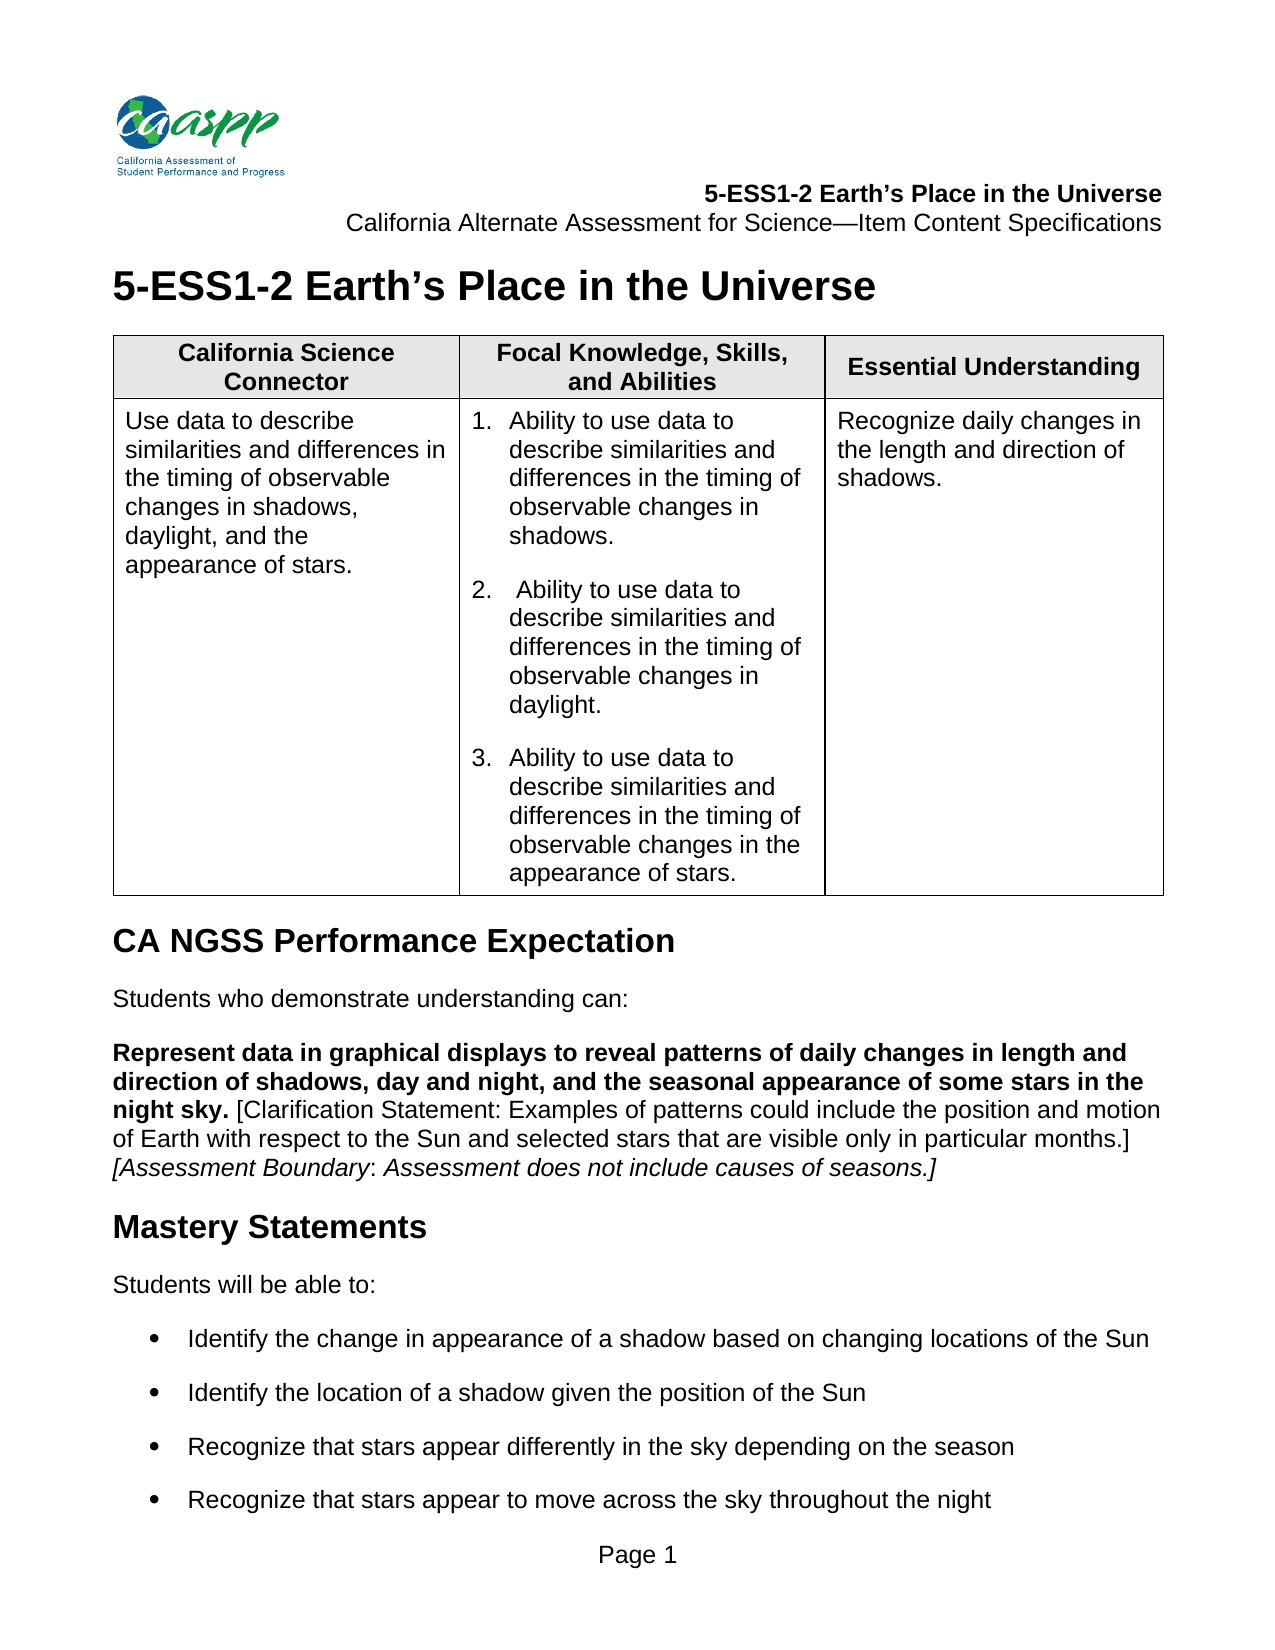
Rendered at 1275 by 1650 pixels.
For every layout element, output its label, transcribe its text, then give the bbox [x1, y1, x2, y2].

text Recognize that stars appear differently in the sky depending on the season [150, 1432, 1162, 1460]
text Recognize that stars appear to move across the sky throughout the night [150, 1485, 1162, 1514]
table_cell Use data to describe similarities and differences in the timing of observable changes in shadows, daylight, and the appearance of stars. [114, 399, 459, 895]
table_header Focal Knowledge, Skills, and Abilities [460, 336, 824, 397]
text 5-ESS1-2 Earth’s Place in the Universe [112, 179, 1162, 208]
table_header Essential Understanding [826, 336, 1163, 397]
text Represent data in graphical displays to reveal patterns of daily changes in length and direction of shadows, day and night, and the seasonal appearance of some stars in the night sky. [Clarification Statement: Examples of patterns could include the position and motion of Earth with respect to the Sun and selected stars that are visible only in particular months.] [Assessment Boundary: Assessment does not include causes of seasons.] [112, 1038, 1162, 1182]
text California Alternate Assessment for Science—Item Content Specifications [112, 208, 1162, 237]
subtitle CA NGSS Performance Expectation [112, 921, 1162, 959]
subtitle Mastery Statements [112, 1207, 1162, 1245]
text Identify the location of a shadow given the position of the Sun [150, 1378, 1162, 1407]
subtitle 5-ESS1-2 Earth’s Place in the Universe [112, 262, 1162, 310]
table_header California Science Connector [114, 336, 459, 397]
text Students will be able to: [112, 1270, 1162, 1299]
table_cell Recognize daily changes in the length and direction of shadows. [826, 399, 1163, 895]
table_cell Ability to use data to describe similarities and differences in the timing of observable changes in shadows. Ability to use data to describe similarities and differences in the timing of observable changes in daylight. Ability to use data to describe similarities and differences in the timing of observable changes in the appearance of stars. [460, 399, 824, 895]
picture [112, 93, 287, 180]
text Students who demonstrate understanding can: [112, 984, 1162, 1013]
text Identify the change in appearance of a shadow based on changing locations of the Sun [150, 1324, 1162, 1353]
